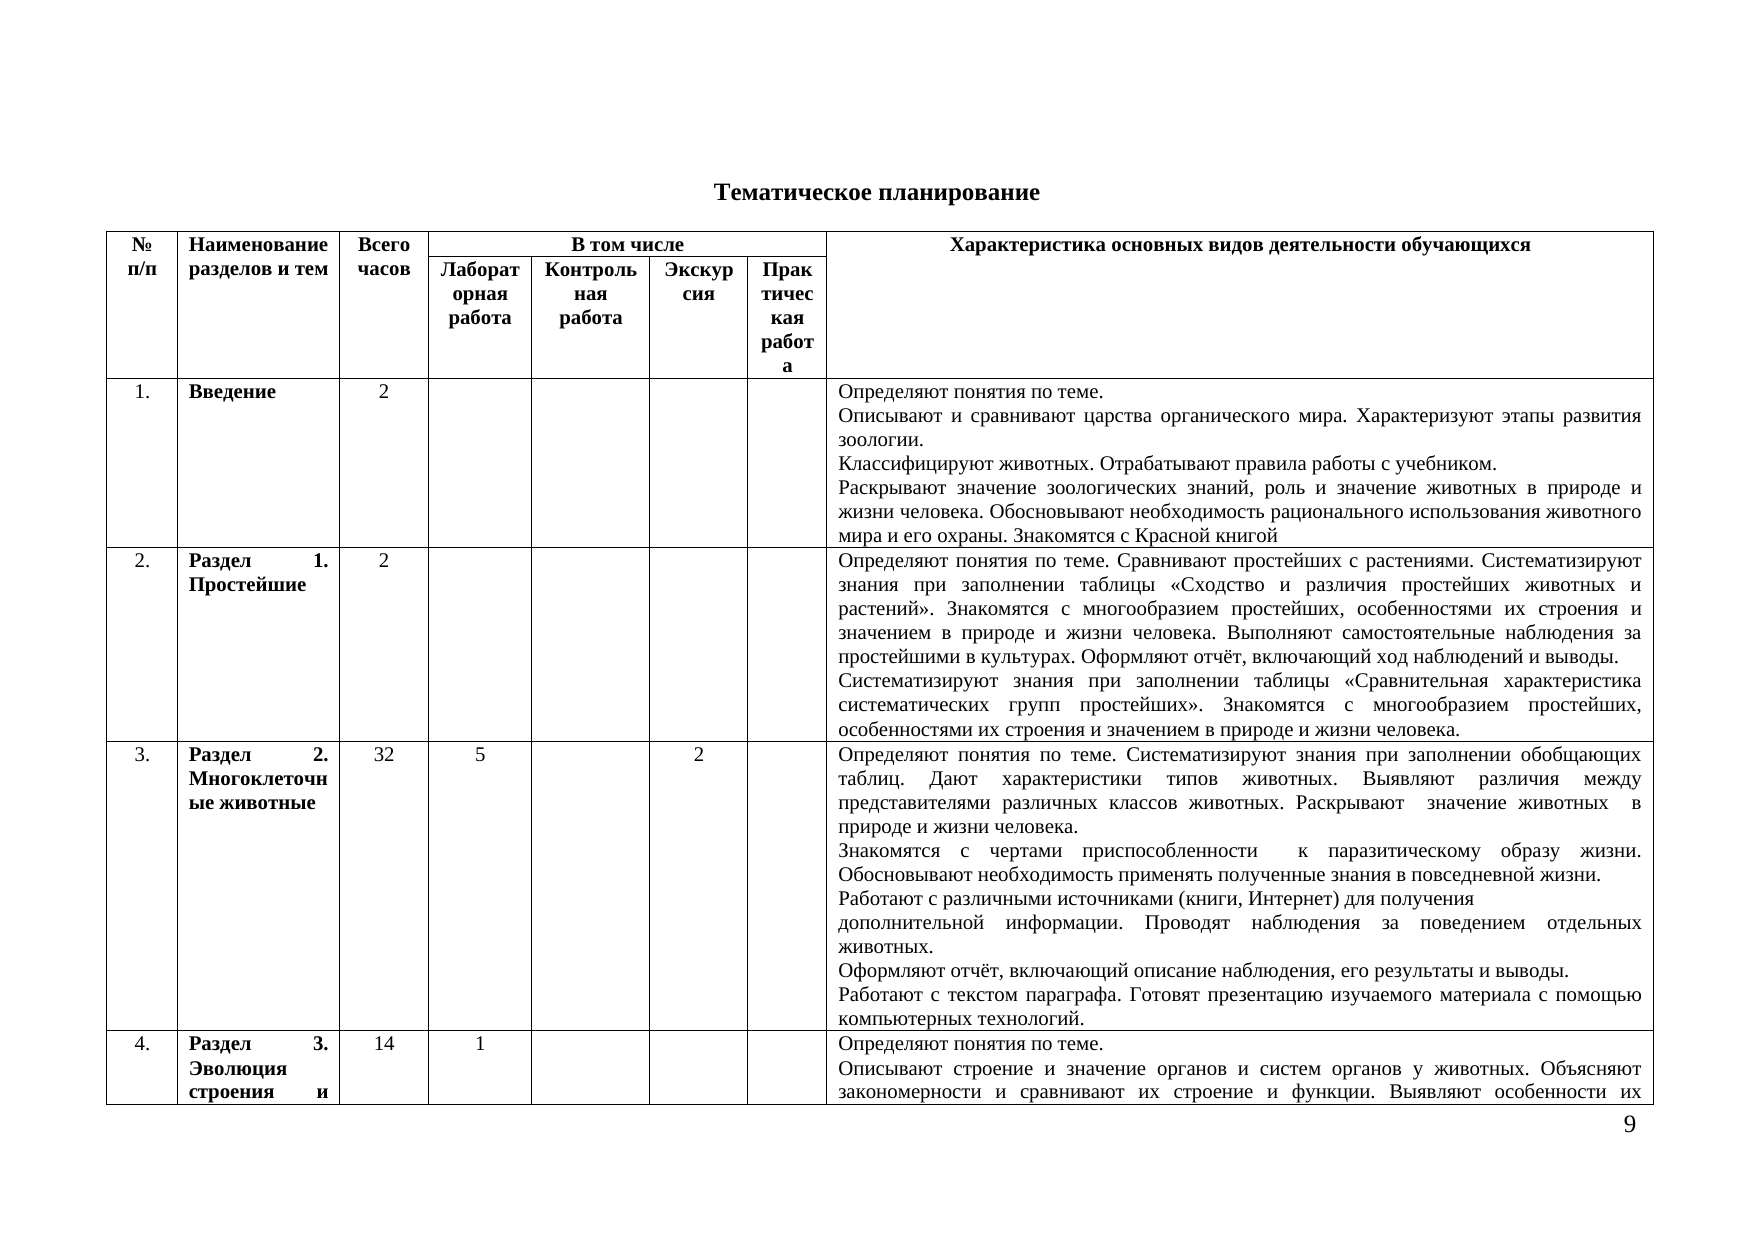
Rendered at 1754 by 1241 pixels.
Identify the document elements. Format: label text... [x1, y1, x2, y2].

table_cell 3. [107, 742, 177, 1030]
table_cell [650, 548, 747, 741]
table_cell [748, 379, 826, 547]
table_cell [178, 1031, 339, 1103]
table_cell Контрольная работа [532, 257, 649, 377]
table_cell [532, 379, 649, 547]
table_cell 2 [650, 742, 747, 1030]
table_cell [429, 548, 531, 741]
table_cell Определяют понятия по теме. Описывают и сравнивают царства органического мира. Характеризуют этапы развития зоологии. Классифицируют животных. Отрабатывают правила работы с учебником. Раскрывают значение зоологических знаний, роль и значение животных в природе и жизни человека. Обосновывают необходимость рационального использования животного мира и его охраны. Знакомятся с Красной книгой [827, 379, 1653, 547]
table_cell [650, 379, 747, 547]
table_cell [748, 742, 826, 1030]
table_cell 14 [340, 1031, 428, 1103]
table_cell Раздел 2. Многоклеточные животные [178, 742, 339, 1030]
table_cell Практическая работа [748, 257, 826, 377]
table_cell Раздел 1. Простейшие [178, 548, 339, 741]
table_cell 2 [340, 548, 428, 741]
table_cell Лабораторная работа [429, 257, 531, 377]
table_cell Определяют понятия по теме. Сравнивают простейших с растениями. Систематизируют знания при заполнении таблицы «Сходство и различия простейших животных и растений». Знакомятся с многообразием простейших, особенностями их строения и значением в природе и жизни человека. Выполняют самостоятельные наблюдения за простейшими в культурах. Оформляют отчёт, включающий ход наблюдений и выводы. Систематизируют знания при заполнении таблицы «Сравнительная характеристика систематических групп простейших». Знакомятся с многообразием простейших, особенностями их строения и значением в природе и жизни человека. [827, 548, 1653, 741]
table_cell [532, 548, 649, 741]
table_cell 2 [340, 379, 428, 547]
table_header Характеристика основных видов деятельности обучающихся [827, 232, 1653, 377]
table_header № п/п [107, 232, 177, 377]
table_cell 1 [429, 1031, 531, 1103]
table_cell [532, 1031, 649, 1103]
table_cell 5 [429, 742, 531, 1030]
table_cell Введение [178, 379, 339, 547]
table_cell [650, 1031, 747, 1103]
text Тематическое планирование [118, 177, 1636, 206]
table_cell [429, 379, 531, 547]
table_cell 2. [107, 548, 177, 741]
table_header В том числе [429, 232, 826, 256]
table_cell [827, 1031, 1653, 1103]
table_cell [748, 548, 826, 741]
table_cell [748, 1031, 826, 1103]
table_cell 4. [107, 1031, 177, 1103]
table_cell [532, 742, 649, 1030]
table_cell Определяют понятия по теме. Систематизируют знания при заполнении обобщающих таблиц. Дают характеристики типов животных. Выявляют различия между представителями различных классов животных. Раскрывают значение животных в природе и жизни человека. Знакомятся с чертами приспособленности к паразитическому образу жизни. Обосновывают необходимость применять полученные знания в повседневной жизни. Работают с различными источниками (книги, Интернет) для получения дополнительной информации. Проводят наблюдения за поведением отдельных животных. Оформляют отчёт, включающий описание наблюдения, его результаты и выводы. Работают с текстом параграфа. Готовят презентацию изучаемого материала с помощью компьютерных технологий. [827, 742, 1653, 1030]
table_header Наименование разделов и тем [178, 232, 339, 377]
table_cell 32 [340, 742, 428, 1030]
table_cell Экскурсия [650, 257, 747, 377]
table_cell 1. [107, 379, 177, 547]
table_header Всего часов [340, 232, 428, 377]
